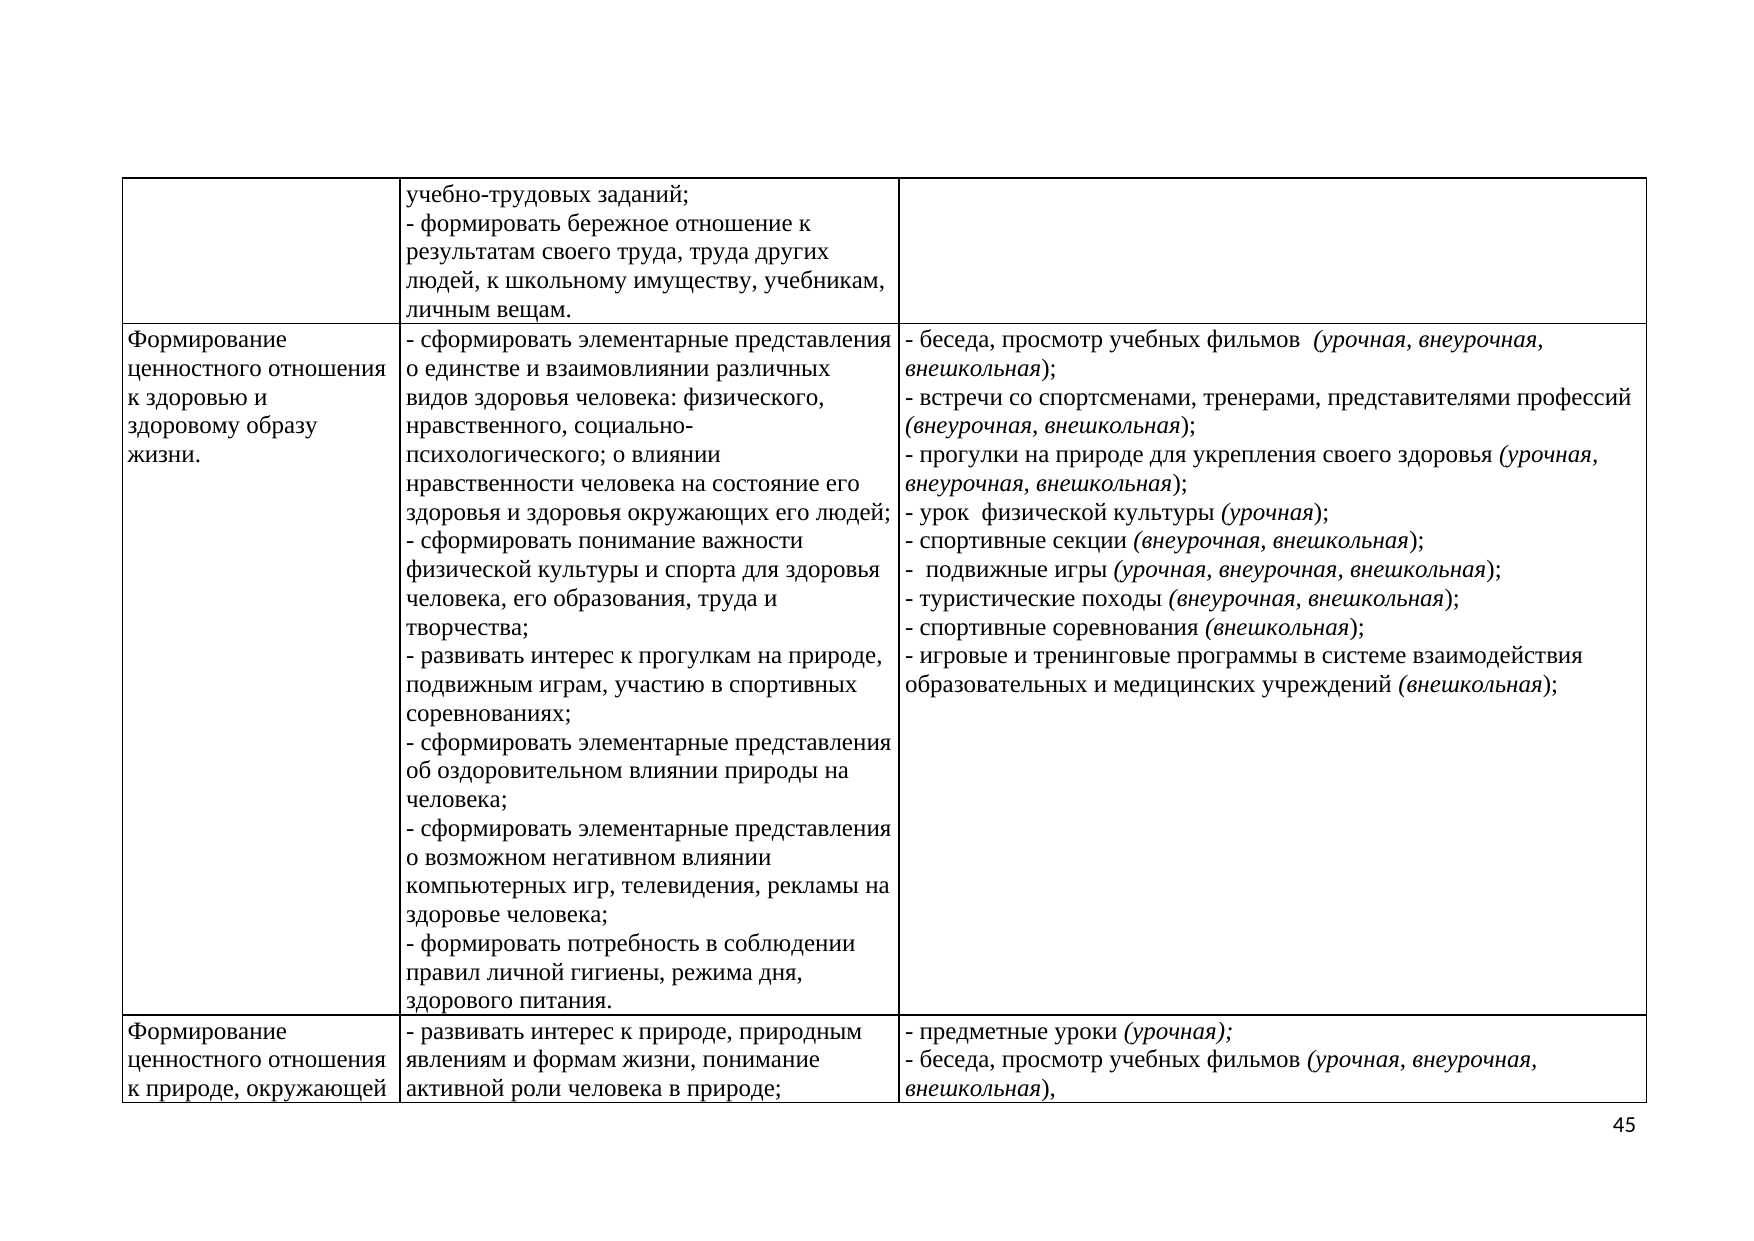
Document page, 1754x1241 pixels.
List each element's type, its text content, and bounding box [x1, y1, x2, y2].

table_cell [401, 179, 898, 323]
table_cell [123, 179, 399, 323]
table_cell - беседа, просмотр учебных фильмов (урочная, внеурочная, внешкольная); - встречи со спортсменами, тренерами, представителями профессий (внеурочная, внешкольная); - прогулки на природе для укрепления своего здоровья (урочная, внеурочная, внешкольная); - урок физической культуры (урочная); - спортивные секции (внеурочная, внешкольная); - подвижные игры (урочная, внеурочная, внешкольная); - туристические походы (внеурочная, внешкольная); - спортивные соревнования (внешкольная); - игровые и тренинговые программы в системе взаимодействия образовательных и медицинских учреждений (внешкольная); [900, 324, 1646, 1014]
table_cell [401, 1016, 898, 1102]
table_cell - сформировать элементарные представления о единстве и взаимовлиянии различных видов здоровья человека: физического, нравственного, социально-психологического; о влиянии нравственности человека на состояние его здоровья и здоровья окружающих его людей; - сформировать понимание важности физической культуры и спорта для здоровья человека, его образования, труда и творчества; - развивать интерес к прогулкам на природе, подвижным играм, участию в спортивных соревнованиях; - сформировать элементарные представления об оздоровительном влиянии природы на человека; - сформировать элементарные представления о возможном негативном влиянии компьютерных игр, телевидения, рекламы на здоровье человека; - формировать потребность в соблюдении правил личной гигиены, режима дня, здорового питания. [401, 324, 898, 1014]
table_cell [123, 1016, 399, 1102]
table_cell Формирование ценностного отношения к здоровью и здоровому образу жизни. [123, 324, 399, 1014]
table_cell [900, 1016, 1646, 1102]
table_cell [900, 179, 1646, 323]
